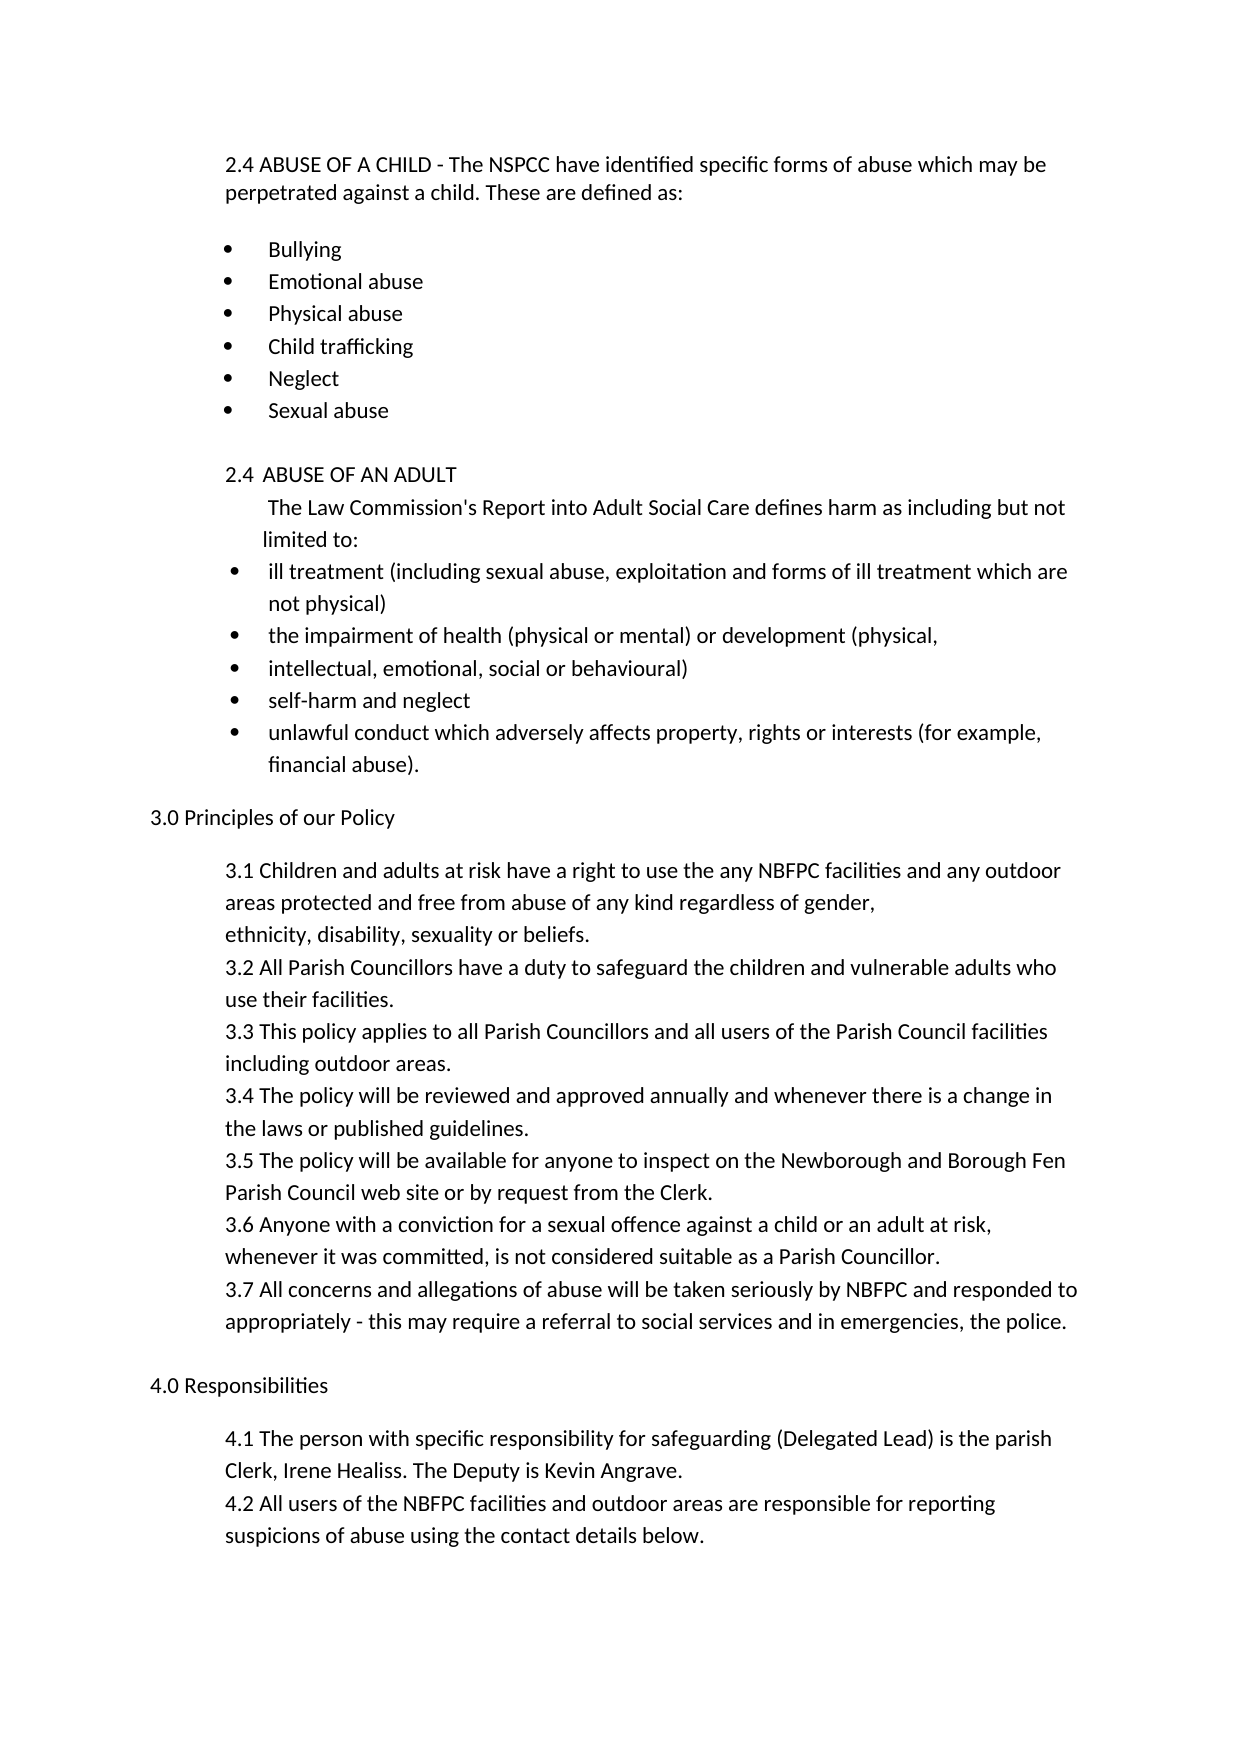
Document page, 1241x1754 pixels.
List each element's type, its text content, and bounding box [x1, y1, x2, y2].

text 3.1 Children and adults at risk have a right to use the any NBFPC facilities and any outdoor areas protected and free from abuse of any kind regardless of gender, [225, 856, 1090, 916]
list the impairment of health (physical or mental) or development (physical, [231, 621, 1090, 649]
text 4.2 All users of the NBFPC facilities and outdoor areas are responsible for reporting suspicions of abuse using the contact details below. [225, 1489, 1090, 1549]
text 3.4 The policy will be reviewed and approved annually and whenever there is a change in [150, 1082, 1090, 1109]
text 3.3 This policy applies to all Parish Councillors and all users of the Parish Council facilities including outdoor areas. [225, 1017, 1090, 1077]
text 4.1 The person with specific responsibility for safeguarding (Delegated Lead) is the parish Clerk, Irene Healiss. The Deputy is Kevin Angrave. [225, 1424, 1090, 1484]
list ABUSE OF AN ADULT [225, 461, 1090, 488]
list Child trafficking [224, 332, 1090, 360]
list intellectual, emotional, social or behavioural) [231, 654, 1090, 682]
text 3.7 All concerns and allegations of abuse will be taken seriously by NBFPC and responded to appropriately - this may require a referral to social services and in emergencies, the police. [225, 1275, 1090, 1335]
text whenever it was committed, is not considered suitable as a Parish Councillor. [150, 1242, 1090, 1271]
text 3.2 All Parish Councillors have a duty to safeguard the children and vulnerable adults who use their facilities. [225, 953, 1090, 1013]
text 3.6 Anyone with a conviction for a sexual offence against a child or an adult at risk, [150, 1210, 1090, 1238]
list The Law Commission's Report into Adult Social Care defines harm as including but not limited to: [262, 493, 1090, 553]
list Bullying [224, 235, 1090, 263]
list Neglect [224, 364, 1090, 392]
text 3.5 The policy will be available for anyone to inspect on the Newborough and Borough Fen Parish Council web site or by request from the Clerk. [225, 1146, 1090, 1206]
text 4.0 Responsibilities [150, 1371, 1090, 1399]
text 2.4 ABUSE OF A CHILD - The NSPCC have identified specific forms of abuse which may be perpetrated against a child. These are defined as: [225, 150, 1090, 206]
list Emotional abuse [224, 267, 1090, 295]
list Physical abuse [224, 299, 1090, 328]
text 3.0 Principles of our Policy [150, 803, 1090, 831]
text ethnicity, disability, sexuality or beliefs. [150, 921, 1090, 949]
text the laws or published guidelines. [150, 1114, 1090, 1142]
list self-harm and neglect [231, 686, 1090, 714]
list ill treatment (including sexual abuse, exploitation and forms of ill treatment which are not physical) [231, 557, 1090, 617]
list Sexual abuse [224, 396, 1090, 424]
list unlawful conduct which adversely affects property, rights or interests (for example, financial abuse). [231, 718, 1090, 778]
